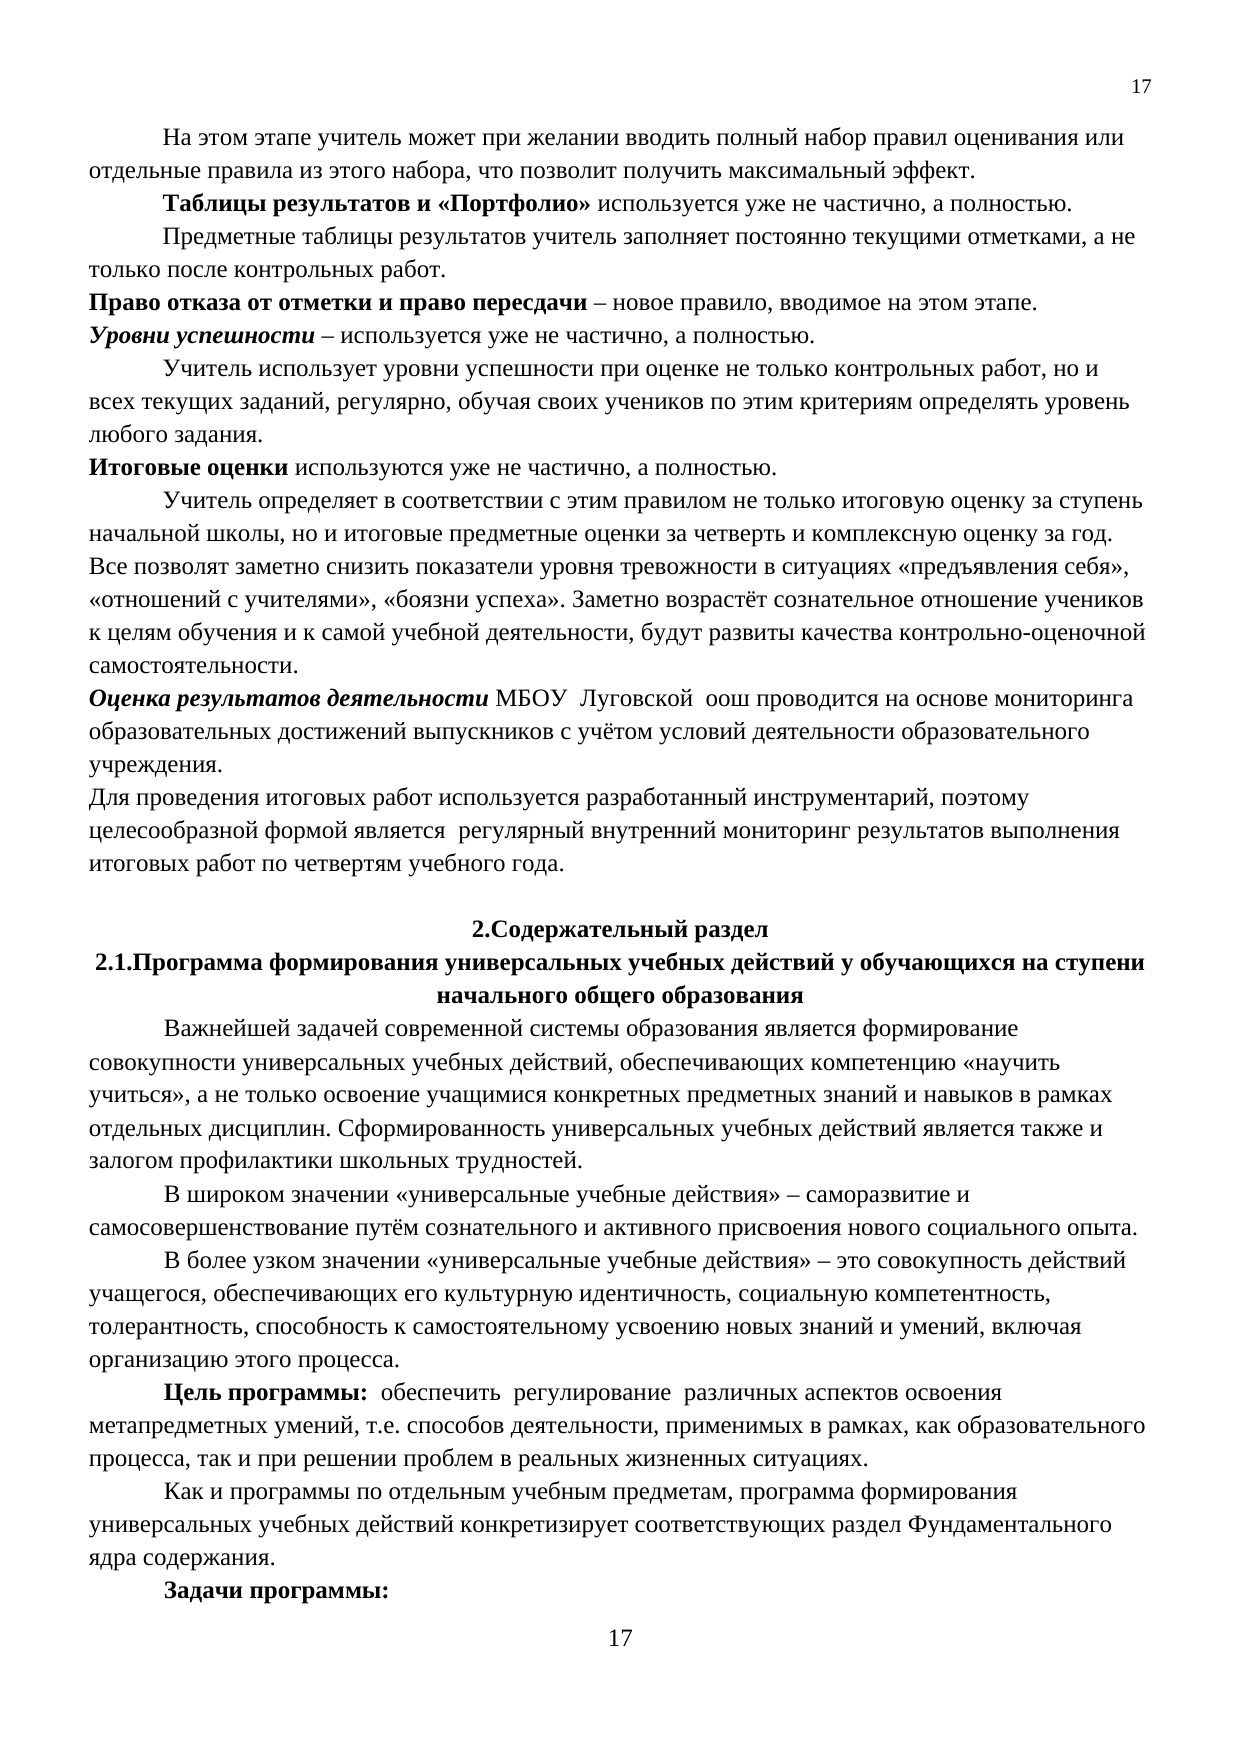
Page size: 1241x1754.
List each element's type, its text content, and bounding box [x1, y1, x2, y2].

text Таблицы результатов и «Портфолио» используется уже не частично, а полностью. [89, 188, 1152, 217]
text Оценка результатов деятельности МБОУ Луговской оош проводится на основе мониторинга образовательных достижений выпускников с учётом условий деятельности образовательного учреждения. [89, 683, 1152, 778]
text Цель программы: обеспечить регулирование различных аспектов освоения метапредметных умений, т.е. способов деятельности, применимых в рамках, как образовательного процесса, так и при решении проблем в реальных жизненных ситуациях. [89, 1377, 1152, 1472]
text На этом этапе учитель может при желании вводить полный набор правил оценивания или отдельные правила из этого набора, что позволит получить максимальный эффект. [89, 122, 1152, 184]
text 2.Содержательный раздел [89, 914, 1152, 943]
text Как и программы по отдельным учебным предметам, программа формирования универсальных учебных действий конкретизирует соответствующих раздел Фундаментального ядра содержания. [89, 1476, 1152, 1571]
text Право отказа от отметки и право пересдачи – новое правило, вводимое на этом этапе. [89, 287, 1152, 316]
text Уровни успешности – используется уже не частично, а полностью. [89, 320, 1152, 349]
text Важнейшей задачей современной системы образования является формирование совокупности универсальных учебных действий, обеспечивающих компетенцию «научить учиться», а не только освоение учащимися конкретных предметных знаний и навыков в рамках отдельных дисциплин. Сформированность универсальных учебных действий является также и залогом профилактики школьных трудностей. [89, 1013, 1152, 1174]
text Итоговые оценки используются уже не частично, а полностью. [89, 452, 1152, 481]
text 2.1.Программа формирования универсальных учебных действий у обучающихся на ступени начального общего образования [89, 947, 1152, 1009]
text В широком значении «универсальные учебные действия» – саморазвитие и самосовершенствование путём сознательного и активного присвоения нового социального опыта. [89, 1179, 1152, 1240]
text Предметные таблицы результатов учитель заполняет постоянно текущими отметками, а не только после контрольных работ. [89, 221, 1152, 283]
text Все позволят заметно снизить показатели уровня тревожности в ситуациях «предъявления себя», «отношений с учителями», «боязни успеха». Заметно возрастёт сознательное отношение учеников к целям обучения и к самой учебной деятельности, будут развиты качества контрольно-оценочной самостоятельности. [89, 551, 1152, 679]
text Учитель использует уровни успешности при оценке не только контрольных работ, но и всех текущих заданий, регулярно, обучая своих учеников по этим критериям определять уровень любого задания. [89, 353, 1152, 448]
text Задачи программы: [89, 1575, 1152, 1604]
text Учитель определяет в соответствии с этим правилом не только итоговую оценку за ступень начальной школы, но и итоговые предметные оценки за четверть и комплексную оценку за год. [89, 485, 1152, 547]
text Для проведения итоговых работ используется разработанный инструментарий, поэтому целесообразной формой является регулярный внутренний мониторинг результатов выполнения итоговых работ по четвертям учебного года. [89, 782, 1152, 877]
text В более узком значении «универсальные учебные действия» – это совокупность действий учащегося, обеспечивающих его культурную идентичность, социальную компетентность, толерантность, способность к самостоятельному усвоению новых знаний и умений, включая организацию этого процесса. [89, 1245, 1152, 1372]
